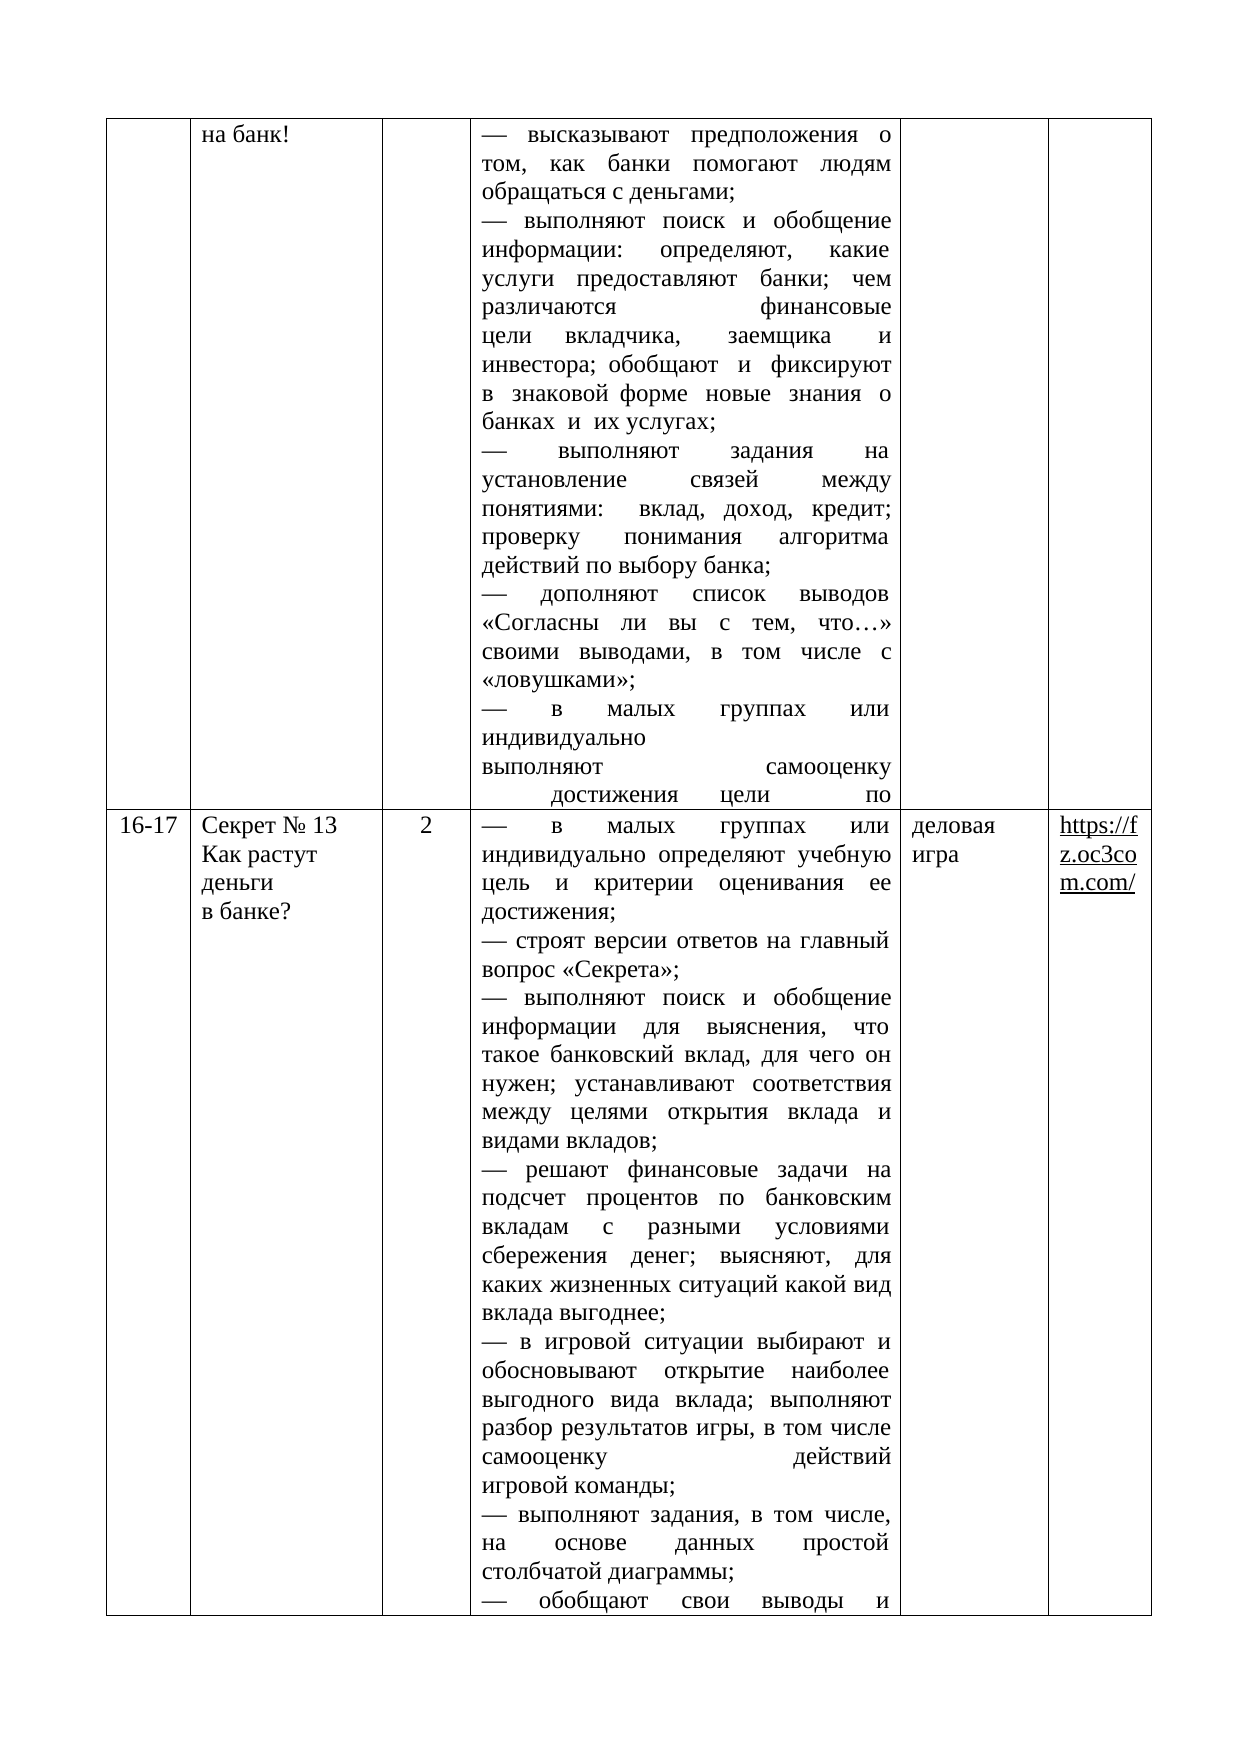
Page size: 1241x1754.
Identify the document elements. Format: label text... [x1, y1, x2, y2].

table_cell на банк! [191, 119, 382, 809]
table_cell — высказывают предположения о том, как банки помогают людям обращаться с деньгами; — выполняют поиск и обобщение информации: определяют, какие услуги предоставляют банки; чем различаются финансовые цели вкладчика, заемщика и инвестора; обобщают и фиксируют в знаковой форме новые знания о банках и их услугах; — выполняют задания на установление связей между понятиями: вклад, доход, кредит; проверку понимания алгоритма действий по выбору банка; — дополняют список выводов «Согласны ли вы с тем, что…» своими выводами, в том числе с «ловушками»; — в малых группах или индивидуально выполняют самооценку достижения цели по установленному критерию [471, 119, 900, 809]
table_cell Секрет № 13 Как растут деньги в банке? [191, 810, 382, 1615]
table_cell 16-17 [107, 810, 190, 1615]
table_cell https://f z.oc3co m.com/ [1049, 810, 1151, 1615]
table_cell [901, 119, 1048, 809]
table_cell — в малых группах или индивидуально определяют учебную цель и критерии оценивания ее достижения; — строят версии ответов на главный вопрос «Секрета»; — выполняют поиск и обобщение информации для выяснения, что такое банковский вклад, для чего он нужен; устанавливают соответствия между целями открытия вклада и видами вкладов; — решают финансовые задачи на подсчет процентов по банковским вкладам с разными условиями сбережения денег; выясняют, для каких жизненных ситуаций какой вид вклада выгоднее; — в игровой ситуации выбирают и обосновывают открытие наиболее выгодного вида вклада; выполняют разбор результатов игры, в том числе самооценку действий игровой команды; — выполняют задания, в том числе, на основе данных простой столбчатой диаграммы; — обобщают свои выводы и [471, 810, 900, 1615]
table_cell [1049, 119, 1151, 809]
table_cell деловая игра [901, 810, 1048, 1615]
table_cell 2 [383, 810, 470, 1615]
table_cell [383, 119, 470, 809]
table_cell [107, 119, 190, 809]
